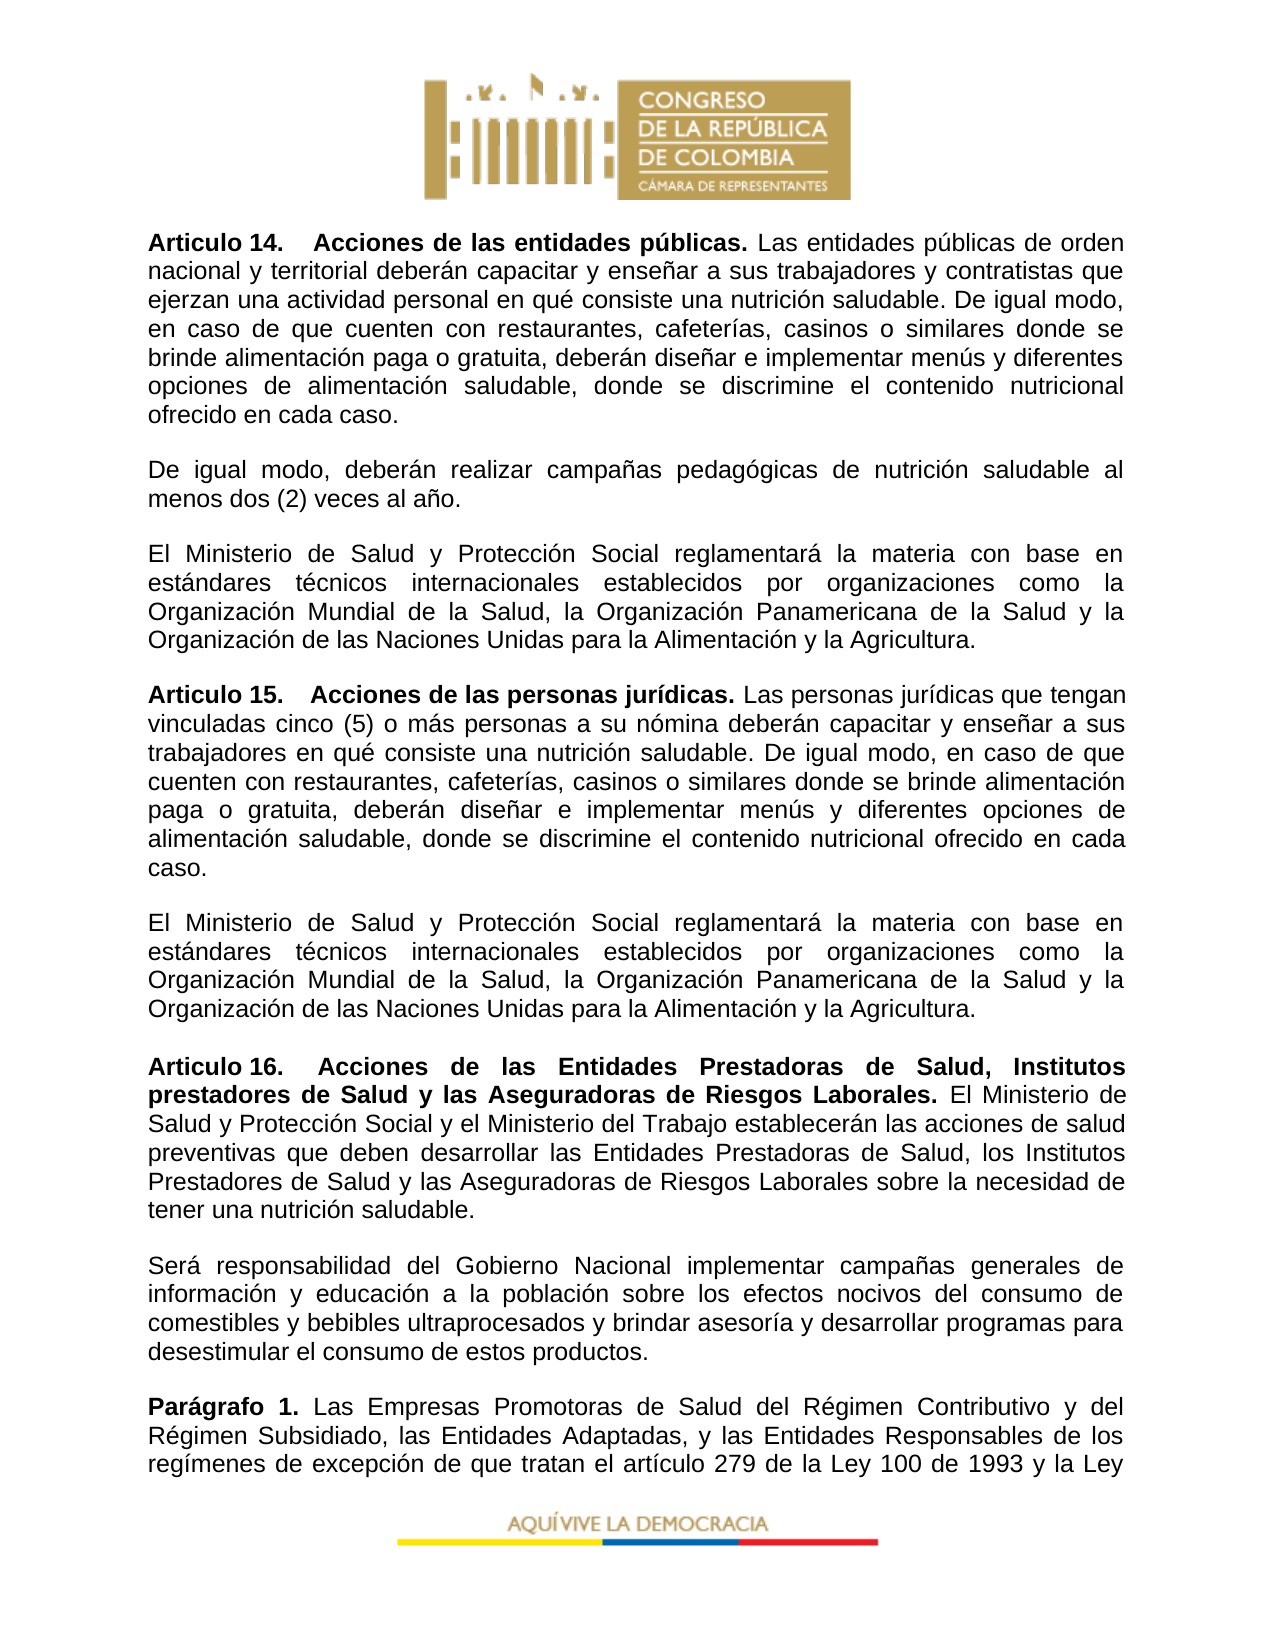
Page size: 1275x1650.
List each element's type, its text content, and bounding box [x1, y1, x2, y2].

list Acciones de las Entidades Prestadoras de Salud, Institutos prestadores de Salud y las Aseguradoras de Riesgos Laborales. El Ministerio de Salud y Protección Social y el Ministerio del Trabajo establecerán las acciones de salud preventivas que deben desarrollar las Entidades Prestadoras de Salud, los Institutos Prestadores de Salud y las Aseguradoras de Riesgos Laborales sobre la necesidad de tener una nutrición saludable. [148, 1052, 1127, 1224]
text El Ministerio de Salud y Protección Social reglamentará la materia con base en estándares técnicos internacionales establecidos por organizaciones como la Organización Mundial de la Salud, la Organización Panamericana de la Salud y la Organización de las Naciones Unidas para la Alimentación y la Agricultura. [148, 539, 1125, 654]
text De igual modo, deberán realizar campañas pedagógicas de nutrición saludable al menos dos (2) veces al año. [148, 455, 1125, 513]
list Acciones de las personas jurídicas. Las personas jurídicas que tengan vinculadas cinco (5) o más personas a su nómina deberán capacitar y enseñar a sus trabajadores en qué consiste una nutrición saludable. De igual modo, en caso de que cuenten con restaurantes, cafeterías, casinos o similares donde se brinde alimentación paga o gratuita, deberán diseñar e implementar menús y diferentes opciones de alimentación saludable, donde se discrimine el contenido nutricional ofrecido en cada caso. [148, 680, 1127, 882]
text El Ministerio de Salud y Protección Social reglamentará la materia con base en estándares técnicos internacionales establecidos por organizaciones como la Organización Mundial de la Salud, la Organización Panamericana de la Salud y la Organización de las Naciones Unidas para la Alimentación y la Agricultura. [148, 908, 1125, 1023]
list Acciones de las entidades públicas. Las entidades públicas de orden nacional y territorial deberán capacitar y enseñar a sus trabajadores y contratistas que ejerzan una actividad personal en qué consiste una nutrición saludable. De igual modo, en caso de que cuenten con restaurantes, cafeterías, casinos o similares donde se brinde alimentación paga o gratuita, deberán diseñar e implementar menús y diferentes opciones de alimentación saludable, donde se discrimine el contenido nutricional ofrecido en cada caso. [148, 228, 1125, 429]
picture [382, 1504, 893, 1549]
picture [424, 73, 851, 200]
text Será responsabilidad del Gobierno Nacional implementar campañas generales de información y educación a la población sobre los efectos nocivos del consumo de comestibles y bebibles ultraprocesados y brindar asesoría y desarrollar programas para desestimular el consumo de estos productos. [148, 1251, 1125, 1366]
